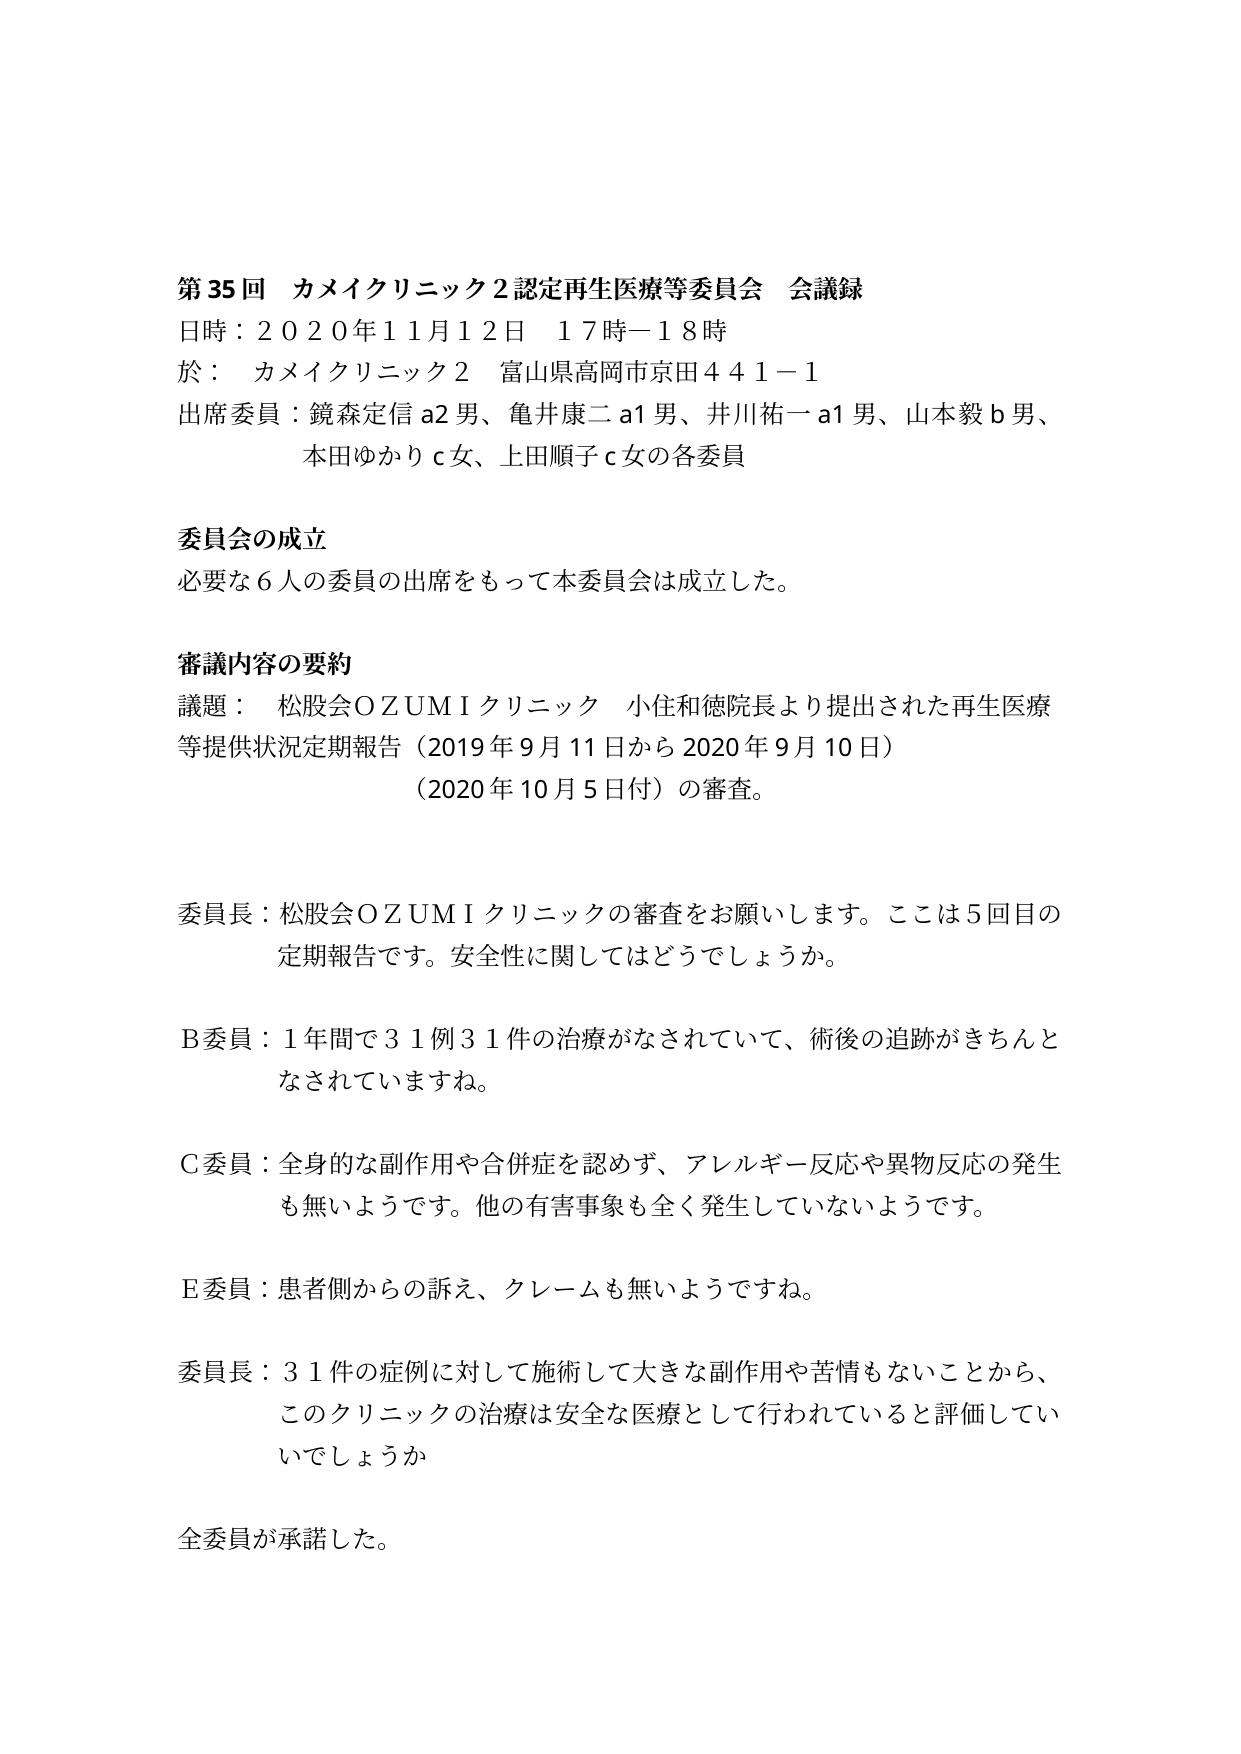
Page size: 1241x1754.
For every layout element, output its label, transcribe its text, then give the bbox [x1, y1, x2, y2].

text 於： カメイクリニック２ 富山県高岡市京田４４１－１ [177, 350, 1063, 392]
text 議題： 松股会ＯＺＵＭＩクリニック 小住和徳院長より提出された再生医療等提供状況定期報告（2019年9月11日から2020年9月10日） [177, 683, 1063, 767]
text 全委員が承諾した。 [177, 1517, 1063, 1558]
text （2020年10月5日付）の審査。 [177, 767, 1063, 808]
text Ｅ委員：患者側からの訴え、クレームも無いようですね。 [177, 1267, 1063, 1308]
text 必要な６人の委員の出席をもって本委員会は成立した。 [177, 558, 1063, 600]
text Ｂ委員：１年間で３１例３１件の治療がなされていて、術後の追跡がきちんとなされていますね。 [177, 1017, 1063, 1100]
text 委員会の成立 [177, 517, 1063, 558]
text 委員長：３１件の症例に対して施術して大きな副作用や苦情もないことから、このクリニックの治療は安全な医療として行われていると評価していいでしょうか [177, 1350, 1063, 1475]
text 日時：２０２０年１１月１２日 １７時—１８時 [177, 308, 1063, 350]
text 委員長：松股会ＯＺＵＭＩクリニックの審査をお願いします。ここは５回目の定期報告です。安全性に関してはどうでしょうか。 [177, 892, 1063, 975]
text Ｃ委員：全身的な副作用や合併症を認めず、アレルギー反応や異物反応の発生も無いようです。他の有害事象も全く発生していないようです。 [177, 1142, 1063, 1225]
text 審議内容の要約 [177, 642, 1063, 683]
text 出席委員：鏡森定信a2男、亀井康二a1男、井川祐一a1男、山本毅b男、 本田ゆかりc女、上田順子c女の各委員 [177, 392, 1063, 475]
text 第35回 カメイクリニック２認定再生医療等委員会 会議録 [177, 267, 1063, 308]
